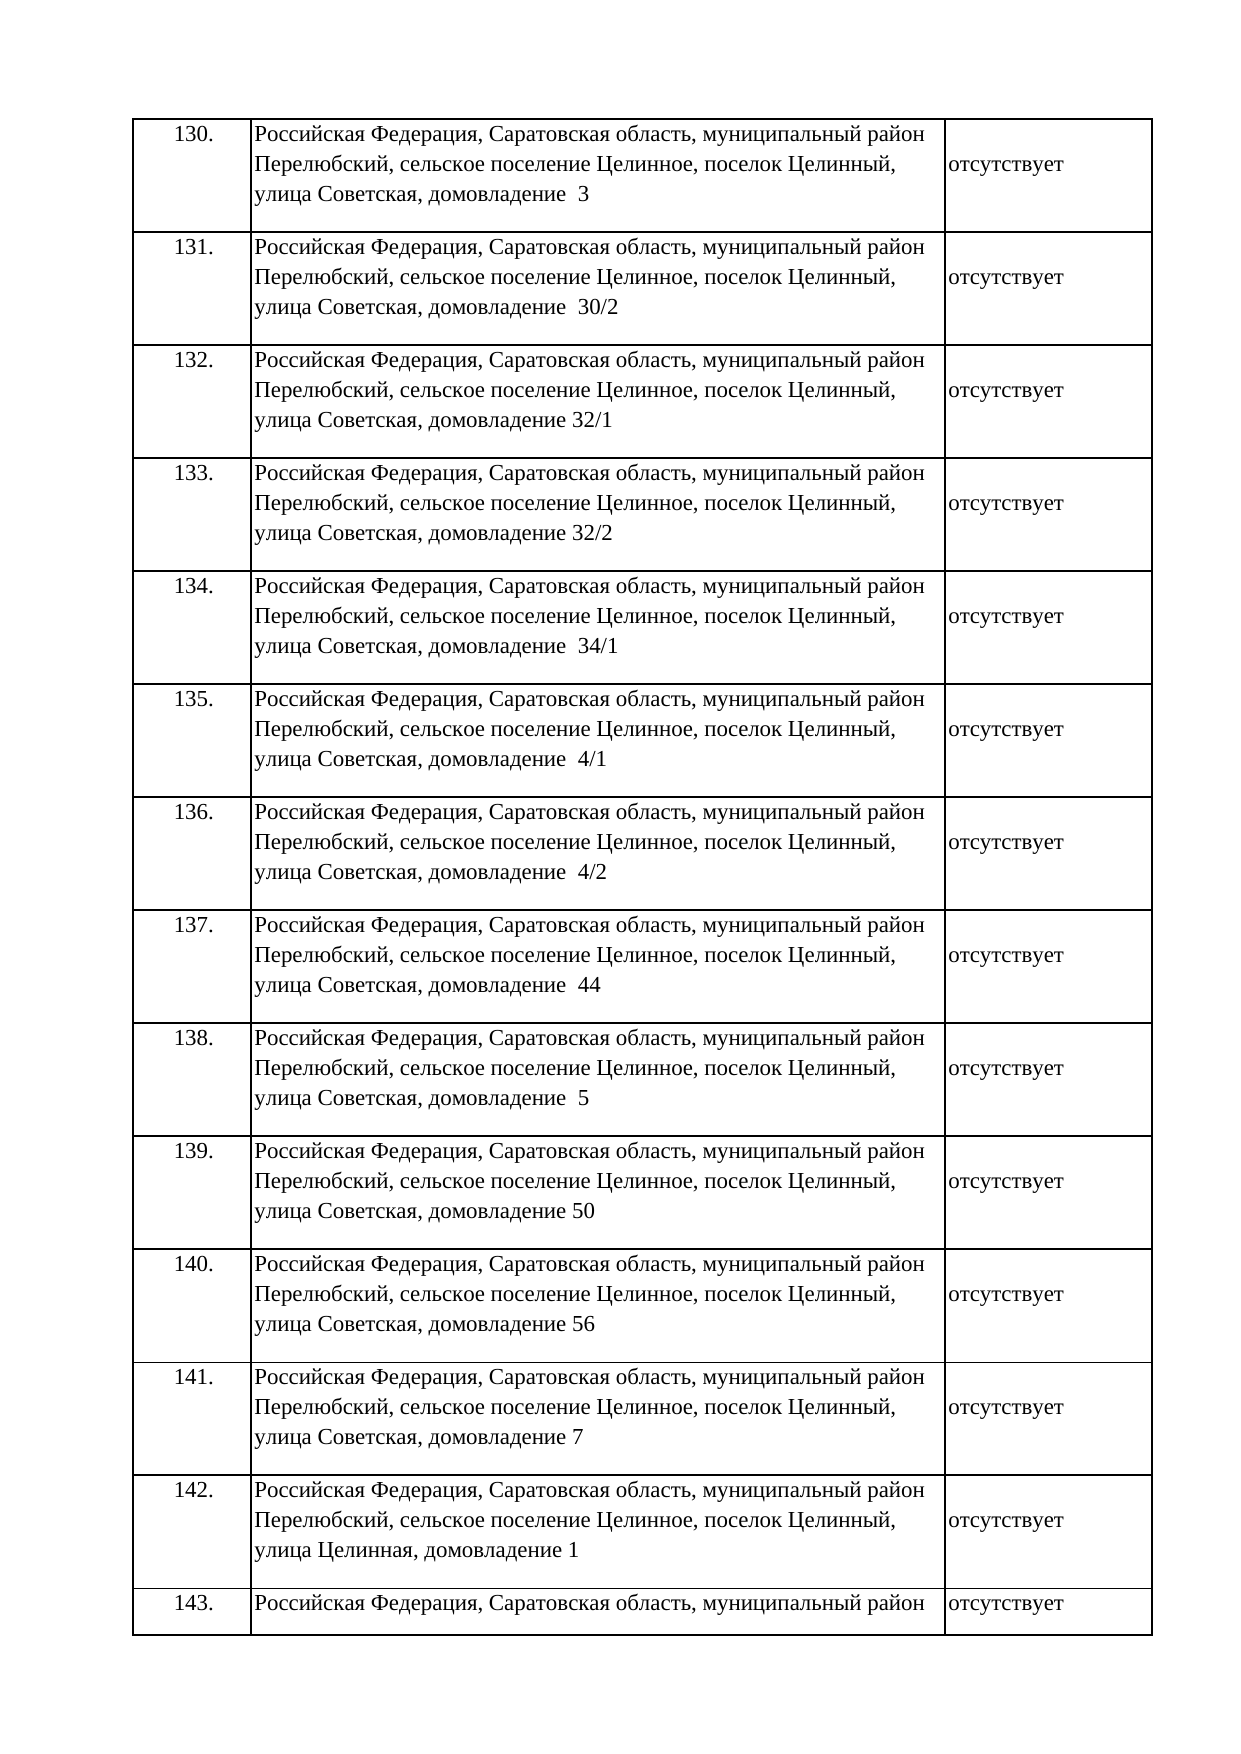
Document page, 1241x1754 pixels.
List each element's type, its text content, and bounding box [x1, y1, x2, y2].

table_cell [134, 572, 250, 683]
table_cell отсутствует [946, 1250, 1151, 1361]
table_cell [134, 1024, 250, 1135]
table_cell отсутствует [946, 1363, 1151, 1474]
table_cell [252, 1589, 944, 1634]
table_cell [134, 120, 250, 231]
table_cell [134, 233, 250, 344]
table_cell [134, 459, 250, 570]
table_cell отсутствует [946, 911, 1151, 1022]
table_cell Российская Федерация, Саратовская область, муниципальный район Перелюбский, сельское поселение Целинное, поселок Целинный, улица Целинная, домовладение 1 [252, 1476, 944, 1587]
table_cell Российская Федерация, Саратовская область, муниципальный район Перелюбский, сельское поселение Целинное, поселок Целинный, улица Советская, домовладение 7 [252, 1363, 944, 1474]
table_cell отсутствует [946, 1137, 1151, 1248]
table_cell [134, 1363, 250, 1474]
table_cell [134, 1589, 250, 1634]
table_cell Российская Федерация, Саратовская область, муниципальный район Перелюбский, сельское поселение Целинное, поселок Целинный, улица Советская, домовладение 5 [252, 1024, 944, 1135]
table_cell [134, 911, 250, 1022]
table_cell отсутствует [946, 572, 1151, 683]
table_cell Российская Федерация, Саратовская область, муниципальный район Перелюбский, сельское поселение Целинное, поселок Целинный, улица Советская, домовладение 32/1 [252, 346, 944, 457]
table_cell Российская Федерация, Саратовская область, муниципальный район Перелюбский, сельское поселение Целинное, поселок Целинный, улица Советская, домовладение 50 [252, 1137, 944, 1248]
table_cell отсутствует [946, 120, 1151, 231]
table_cell [134, 346, 250, 457]
table_cell Российская Федерация, Саратовская область, муниципальный район Перелюбский, сельское поселение Целинное, поселок Целинный, улица Советская, домовладение 30/2 [252, 233, 944, 344]
table_cell Российская Федерация, Саратовская область, муниципальный район Перелюбский, сельское поселение Целинное, поселок Целинный, улица Советская, домовладение 34/1 [252, 572, 944, 683]
table_cell отсутствует [946, 1024, 1151, 1135]
table_cell Российская Федерация, Саратовская область, муниципальный район Перелюбский, сельское поселение Целинное, поселок Целинный, улица Советская, домовладение 3 [252, 120, 944, 231]
table_cell отсутствует [946, 459, 1151, 570]
table_cell [134, 1137, 250, 1248]
table_cell отсутствует [946, 233, 1151, 344]
table_cell Российская Федерация, Саратовская область, муниципальный район Перелюбский, сельское поселение Целинное, поселок Целинный, улица Советская, домовладение 56 [252, 1250, 944, 1361]
table_cell отсутствует [946, 1589, 1151, 1634]
table_cell [134, 1250, 250, 1361]
table_cell отсутствует [946, 685, 1151, 796]
table_cell Российская Федерация, Саратовская область, муниципальный район Перелюбский, сельское поселение Целинное, поселок Целинный, улица Советская, домовладение 32/2 [252, 459, 944, 570]
table_cell [134, 685, 250, 796]
table_cell [134, 1476, 250, 1587]
table_cell Российская Федерация, Саратовская область, муниципальный район Перелюбский, сельское поселение Целинное, поселок Целинный, улица Советская, домовладение 4/1 [252, 685, 944, 796]
table_cell [134, 798, 250, 909]
table_cell отсутствует [946, 346, 1151, 457]
table_cell отсутствует [946, 1476, 1151, 1587]
table_cell Российская Федерация, Саратовская область, муниципальный район Перелюбский, сельское поселение Целинное, поселок Целинный, улица Советская, домовладение 44 [252, 911, 944, 1022]
table_cell Российская Федерация, Саратовская область, муниципальный район Перелюбский, сельское поселение Целинное, поселок Целинный, улица Советская, домовладение 4/2 [252, 798, 944, 909]
table_cell отсутствует [946, 798, 1151, 909]
